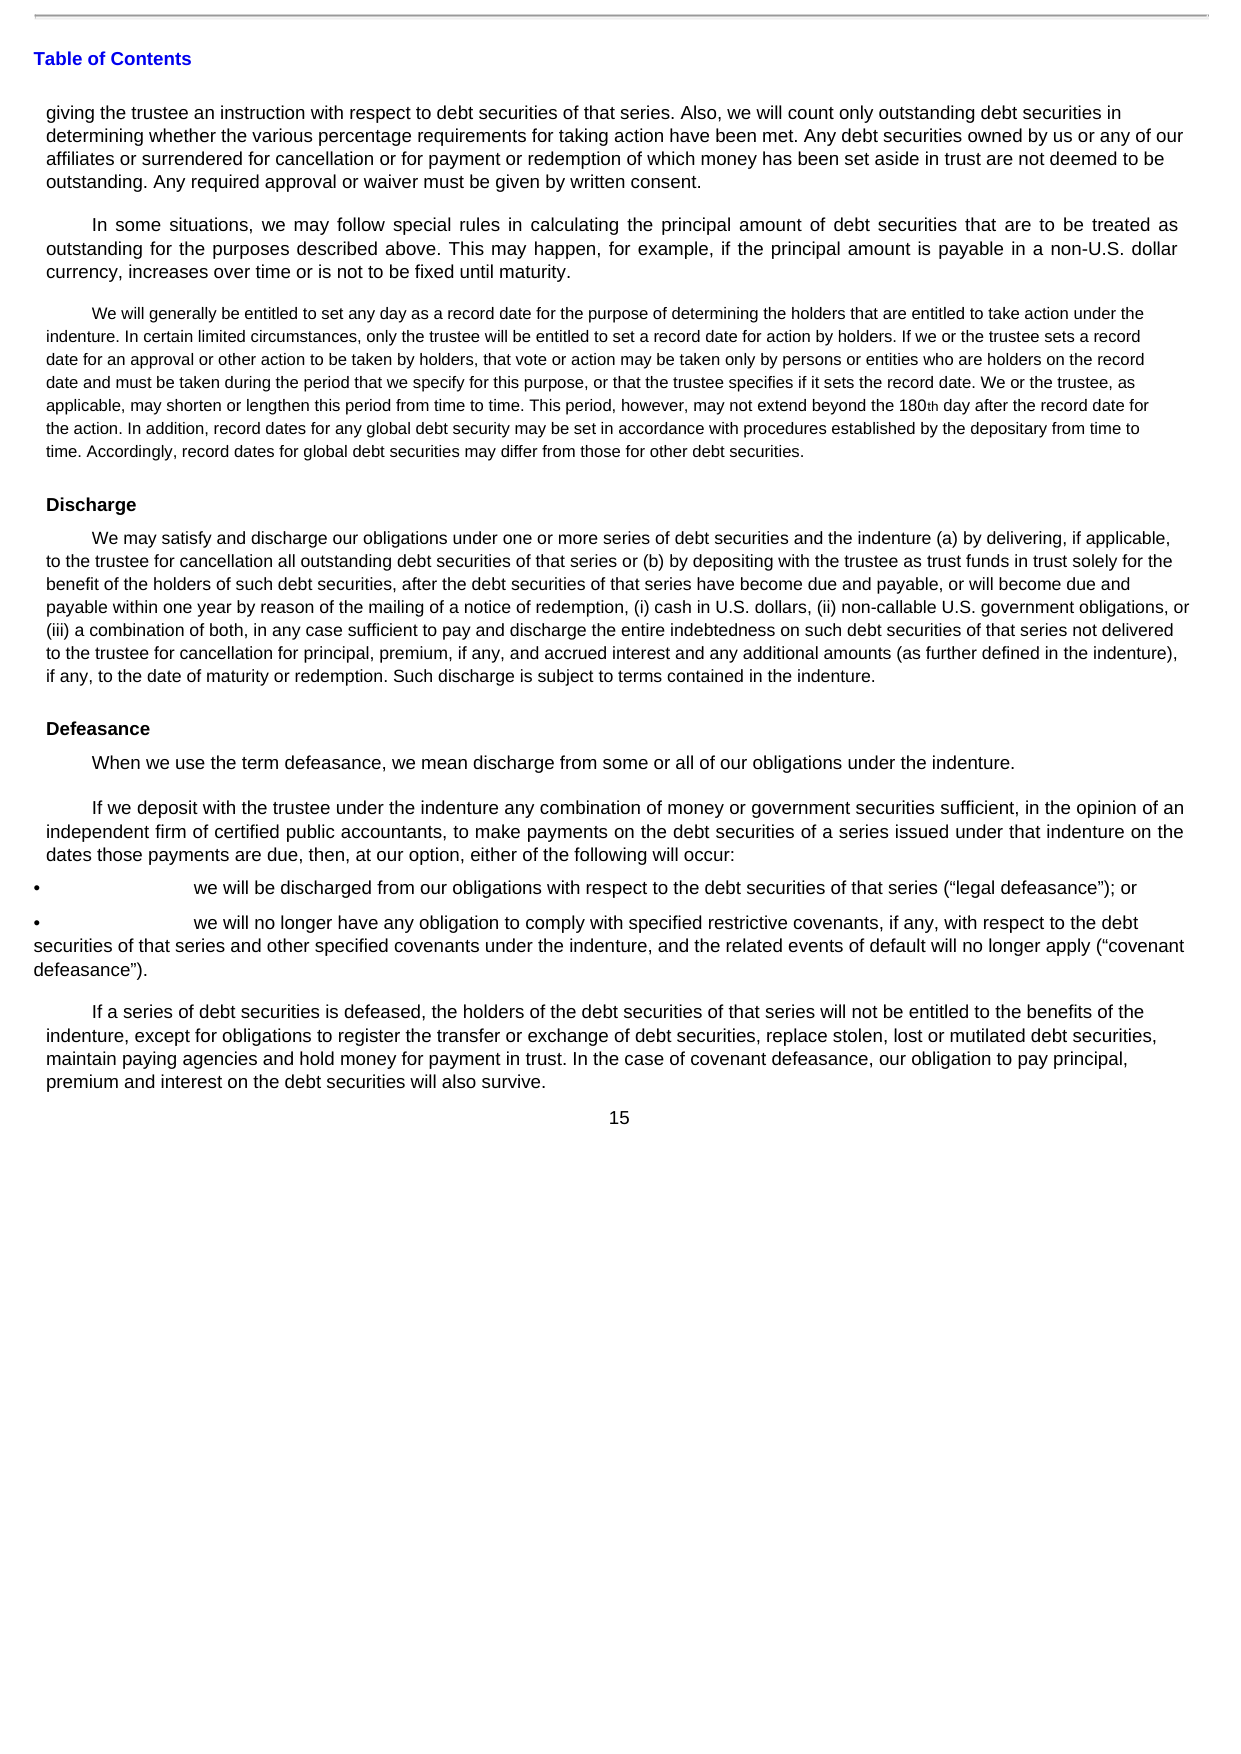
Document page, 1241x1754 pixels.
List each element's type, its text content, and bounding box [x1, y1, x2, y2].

text If we deposit with the trustee under the indenture any combination of money or government securities sufficient, in the opinion of an independent firm of certified public accountants, to make payments on the debt securities of a series issued under that indenture on the dates those payments are due, then, at our option, either of the following will occur: [46, 797, 1186, 866]
text 15 [33, 1107, 1205, 1128]
text In some situations, we may follow special rules in calculating the principal amount of debt securities that are to be treated as outstanding for the purposes described above. This may happen, for example, if the principal amount is payable in a non-U.S. dollar currency, increases over time or is not to be fixed until maturity. [46, 214, 1180, 282]
text When we use the term defeasance, we mean discharge from some or all of our obligations under the indenture. [92, 752, 1192, 774]
picture [32, 14, 1209, 21]
text Discharge [46, 493, 1192, 515]
text We may satisfy and discharge our obligations under one or more series of debt securities and the indenture (a) by delivering, if applicable, to the trustee for cancellation all outstanding debt securities of that series or (b) by depositing with the trustee as trust funds in trust solely for the benefit of the holders of such debt securities, after the debt securities of that series have become due and payable, or will become due and payable within one year by reason of the mailing of a notice of redemption, (i) cash in U.S. dollars, (ii) non-callable U.S. government obligations, or (iii) a combination of both, in any case sufficient to pay and discharge the entire indebtedness on such debt securities of that series not delivered to the trustee for cancellation for principal, premium, if any, and accrued interest and any additional amounts (as further defined in the indenture), if any, to the date of maturity or redemption. Such discharge is subject to terms contained in the indenture. [46, 528, 1190, 686]
text Defeasance [46, 718, 1192, 739]
list we will no longer have any obligation to comply with specified restrictive covenants, if any, with respect to the debt securities of that series and other specified covenants under the indenture, and the related events of default will no longer apply (“covenant defeasance”). [33, 912, 1192, 980]
text We will generally be entitled to set any day as a record date for the purpose of determining the holders that are entitled to take action under the indenture. In certain limited circumstances, only the trustee will be entitled to set a record date for action by holders. If we or the trustee sets a record date for an approval or other action to be taken by holders, that vote or action may be taken only by persons or entities who are holders on the record date and must be taken during the period that we specify for this purpose, or that the trustee specifies if it sets the record date. We or the trustee, as applicable, may shorten or lengthen this period from time to time. This period, however, may not extend beyond the 180th day after the record date for the action. In addition, record dates for any global debt security may be set in accordance with procedures established by the depositary from time to time. Accordingly, record dates for global debt securities may differ from those for other debt securities. [46, 303, 1174, 461]
list we will be discharged from our obligations with respect to the debt securities of that series (“legal defeasance”); or [33, 877, 1192, 898]
text If a series of debt securities is defeased, the holders of the debt securities of that series will not be entitled to the benefits of the indenture, except for obligations to register the transfer or exchange of debt securities, replace stolen, lost or mutilated debt securities, maintain paying agencies and hold money for payment in trust. In the case of covenant defeasance, our obligation to pay principal, premium and interest on the debt securities will also survive. [46, 1001, 1182, 1093]
text giving the trustee an instruction with respect to debt securities of that series. Also, we will count only outstanding debt securities in determining whether the various percentage requirements for taking action have been met. Any debt securities owned by us or any of our affiliates or surrendered for cancellation or for payment or redemption of which money has been set aside in trust are not deemed to be outstanding. Any required approval or waiver must be given by written consent. [46, 102, 1192, 193]
text Table of Contents [33, 48, 1192, 69]
